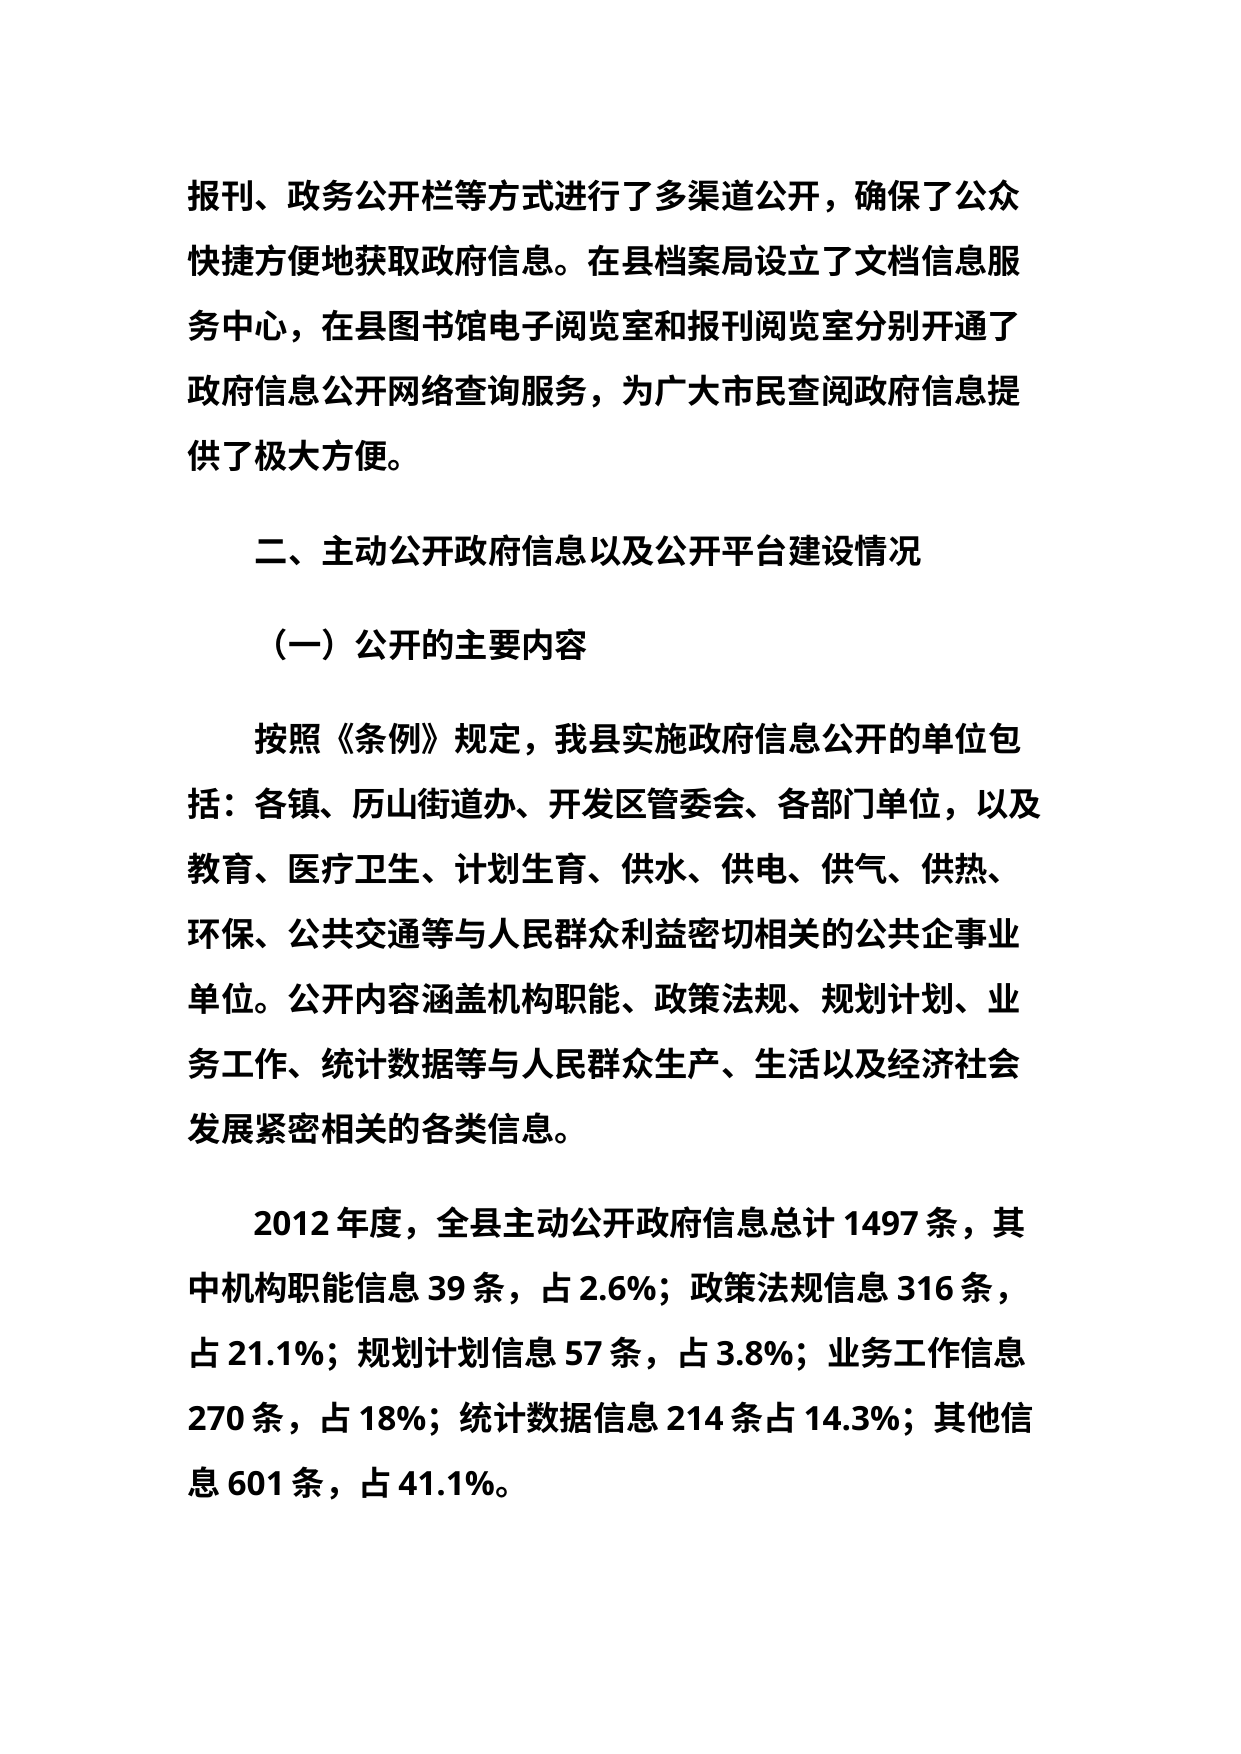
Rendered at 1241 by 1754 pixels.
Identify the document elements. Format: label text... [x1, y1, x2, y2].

text 按照《条例》规定，我县实施政府信息公开的单位包括：各镇、历山街道办、开发区管委会、各部门单位，以及教育、医疗卫生、计划生育、供水、供电、供气、供热、环保、公共交通等与人民群众利益密切相关的公共企事业单位。公开内容涵盖机构职能、政策法规、规划计划、业务工作、统计数据等与人民群众生产、生活以及经济社会发展紧密相关的各类信息。 [187, 704, 1053, 1159]
text （一）公开的主要内容 [187, 610, 1053, 675]
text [187, 162, 1053, 487]
text 二、主动公开政府信息以及公开平台建设情况 [187, 516, 1053, 581]
text 2012年度，全县主动公开政府信息总计1497条，其中机构职能信息39条，占2.6%；政策法规信息316条，占21.1%；规划计划信息57条，占3.8%；业务工作信息270条，占18%；统计数据信息214条占14.3%；其他信息601条，占41.1%。 [187, 1189, 1053, 1514]
